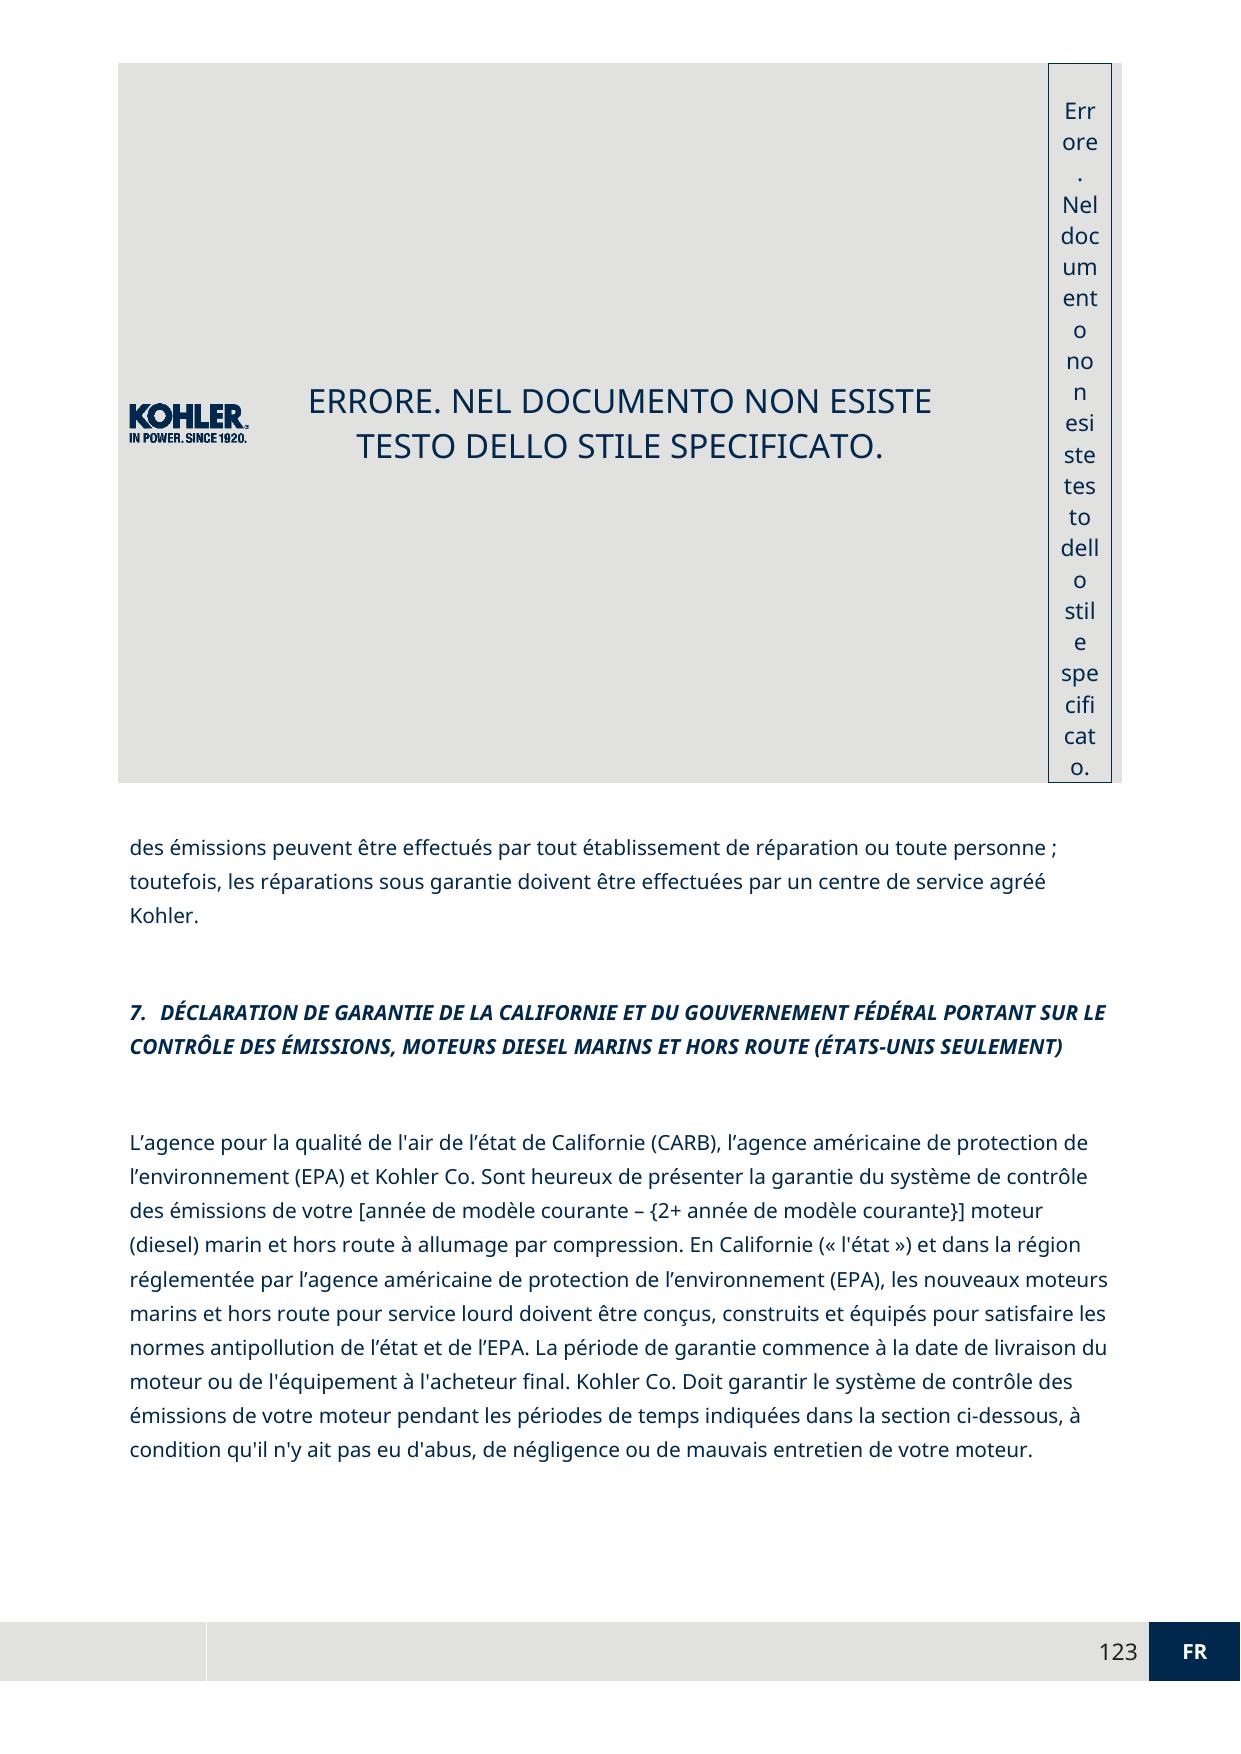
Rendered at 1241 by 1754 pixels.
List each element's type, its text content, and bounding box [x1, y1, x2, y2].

table_header CONDITIONS DE GARANTIE GLOBALE DES MOTEURS DIESEL KOHLER 1. PÉRIODE DE GARANTIE Kohler Co. garantit à l'utilisateur final que chaque moteur diesel sera exempt de tout vice de fabrication ou de construction en service normal pendant la période de couverture applicable ou heures opératives (la première des deux conditions atteintes en premier) indiquée ci-dessous, à condition que le moteur soit utilisé et entretenu conformément aux modes d’emploi de Kohler Co. * Les défauts des composants essentiels sont des défaillances liées au moulage du carter, au moulage de la culasse, au vilebrequin, à la poulie du vilebrequin, à l'arbre à cames, à la bielle, au volant et à la pompe à huile. Concernant la période de garantie mentionnée ci-dessus, la période commence à la date d'achat de l'équipement fini sur lequel le moteur est installé. Si aucun compteur horaire n’est installé sur l’application, les heures de fonctionnement seront calculées sur la base de 4 heures d’utilisation par jour 5 jours par semaine, le décompte commençant à la date d'achat. L'obligation de Kohler Co. en vertu de cette garantie est expressément limitée, à sa discrétion, à un ajustement, une réparation ou un remplacement approprié de la ou des pièces jugées défectueuses à la suite d'une inspection par Kohler Co. ou par un centre de service agréé désigné par Kohler Co. Les pièces/composants qui doivent être remplacés dans le cadre du programme d'entretien requis seront couverts par la garantie de Kohler Co. à partir de la date d'achat de la pièce jusqu'au premier intervalle de remplacement prévu pour les pièces/composants considérés. Toutes les autres pièces de rechange sont couvertes par la garantie ci-dessus à condition que les réparations aient été effectuées par Kohler Co. ou par un réparateur Kohler autorisé. 2. EXCLUSIONS Les cas suivants ne sont pas couverts par cette garantie. Dommages causés par : (i) un accident ou un sinistre ; (ii) l'utilisation déraisonnable ou la négligence ; (iii) l'usure normale ; (iv) l'usure prématurée due à un mauvais entretien ; (v) un mauvais stockage ; (vi) du carburant ancien ou contaminé laissé dans le circuit carburant, qui comprend, notamment, les réservoirs, les tuyauteries de carburant, les composants d'injection ; (vii) les modifications non approuvées. Les défaillances causées par : (i) les réparations défectueuses effectuées par une partie autre que Kohler Co. ou un centre de service agréé désigné par Kohler Co. ; (ii) l'utilisation de pièces de rechange non approuvées par Kohler ; ou (iii) les dommages supplémentaires causés par l’inexécution des consignes applicables en cas de déclenchement de l'alarme lumineuse (par faute, négligence ou fonctionnement sans surveillance du moteur) ; (iv) un élément hors du contrôle de Kohler Co., qui comprend, sans s'y limiter, le vol, le vandalisme, le feu, la foudre, un séisme, une tempête, la grêle, une éruption volcanique, une inondation ou une tornade. Les frais de transport ou de déplacement liés à la réparation ou au remplacement des pièces défectueuses du moteur. Les accessoires du moteur tels que les réservoirs de carburant, les embrayages, les transmissions, les groupes motopropulseurs et les batteries, sauf s'ils sont fournis ou installés par Kohler Co. Les cas où les moteurs sont installés dans une application non officiellement revus par Kohler . La location d'autres équipements pendant l'exécution des réparations sous garantie. Tous les articles sujets à l'usure et à l'entretien périodique tels que ceux énumérés dans le manuel d'utilisation et d'entretien (tels que filtres à air, à huile ou à carburant, courroies, etc.) sont garantis pour une période égale à l'intervalle prescrit pour le remplacement tel que mentionné dans ce manuel. Carburant, huile de graissage, liquide de refroidissement/antigel. LES GARANTIES IMPLICITES OU LÉGALES, Y COMPRIS CELLES DE QUALITÉ MARCHANDE ET D'ADÉQUATION À UN USAGE PARTICULIER, SONT EXPRESSÉMENT LIMITÉES À LA DURÉE DE LA PRÉSENTE GARANTIE ÉCRITE. KOHLER CO. NE DONNE AUCUNE AUTRE GARANTIE EXPRESSE ET PERSONNE N'EST AUTORISÉ À EN DONNER AU NOM DE KOHLER CO. KOHLER CO. ET/OU LE VENDEUR NE SERA PAS RESPONSABLE DES DOMMAGES SPÉCIAUX, INDIRECTS, ACCESSOIRES OU CONSÉCUTIFS DE QUELQUE NATURE QUE CE SOIT. 3. POUR BÉNÉFICIER DU SERVICE DE GARANTIE La réparation doit être effectuée par un concessionnaire agréé KOHLER désigné par Kohler. ÉTATS-UNIS ET CANADA La liste des concessionnaires agréés est disponible sur le site www.kohlerengines.com ou par téléphone au 1-800-544-2444 (États-Unis et Canada) DIVISION MOTEUR, Kohler Co., Kohler Wisconsin EUROPE, MOYEN-ORIENT ET ASIE La liste des concessionnaires agréés peut être consultée sur le site dealers.kohlerpower.it . AMÉRIQUE CENTRALE ET AMÉRIQUE DU SUD La liste des concessionnaires agréés peut être consultée sur le site dealers.kohlerpower.it . CHINE ET ASIE PACIFIQUE La liste des concessionnaires agréés peut être consultée sur le site dealers.kohlerpower.it . INDE La liste des concessionnaires agréés peut être consultée sur le site dealers.kohlerpower.it . Note : Des termes et conditions de garantie spécifiques s'appliquent aux moteurs vendus directement en Inde . 4. RESPONSABILITÉS DU PROPRIÉTAIRE EN MATIÈRE DE GARANTIE En tant que propriétaire du moteur hors route, vous êtes responsable de l'exécution de l'entretien requis indiqué dans votre manuel d'utilisation et d'entretien. Kohler Co. recommande que vous conserviez tous les reçus couvrant l'entretien de votre moteur hors-route et marin, sachant toutefois que Kohler Co. ne pourra pas refuser la garantie uniquement en raison de l'absence de reçus ou pour avoir failli à assurer l'exécution de tout entretien périodique. En tant que propriétaire du moteur hors-route et marin, vous devez cependant savoir que Kohler Co. peut vous refuser la couverture de garantie si votre moteur hors-route et marin ou une pièce montre des signes de dysfonctionnement ou de défaillance dus à un abus, une négligence, un entretien incorrect ou des modifications non approuvées. Votre moteur est conçu pour fonctionner uniquement avec du gasoil. Le gasoil et tous les autres fluides utilisés doivent être conformes aux recommandations énumérées dans le manuel d'utilisation et d'entretien. L'utilisation de tout autre carburant ou fluide peut entraîner la casse du moteur, l’usure prématurée ou un défaut de conformité aux normes d'émissions de la Californie et de l'agence américaine de protection de l’environnement. Il vous incombe d’engager le processus de garantie. L’agence californienne pour la qualité de l'air et l’agence américaine de protection de l’environnement suggèrent que vous présentiez votre moteur hors-route et marin à un concessionnaire Kohler Co. dès qu'un problème survient. Les réparations sous garantie doivent être effectuées par le concessionnaire le plus rapidement possible. 5. COUVERTURE Kohler Co. réparera ou remplacera sans frais les pièces, les composants et les sous-ensembles du système de contrôle des émissions qui présentent des vices de fabrication ou de construction, y compris le diagnostic, la main-d'œuvre et les pièces du système d'échappement du moteur, à condition qu'aucune modification non autorisée n'ait été apportée au moteur, à ses pièces, composants et sous-ensembles. Le choix et la responsabilité de la décision de réparer ou remplacer un système de contrôle des émissions défectueux relèveront uniquement de la compétence de Kohler Co. Les pièces et composants du système de contrôle des émissions couverts par la garantie fédérale et californienne limitée portant sur les systèmes de contrôle des émissions sont énumérés ci-dessous : Les pièces/composants qui doivent être remplacés dans le cadre du programme d'entretien requis seront couverts par la garantie jusqu'au premier intervalle de remplacement prévu pour les pièces/composants considérés. Les dommages subséquents affectant d’autres composants du moteur résultant directement d'une panne d’un composant/pièce du système d’échappement ou de contrôle des émissions potentiellement couverte par la garantie seront couverts par les dispositions de garantie décrites dans le présent document. 6. EXIGENCES EN MATIÈRE D'ENTRETIEN ET DE RÉPARATION Le propriétaire est responsable de l'utilisation et de l'entretien appropriés du moteur. Kohler co. Recommande que tous les reçus et les dossiers couvrant l'exécution de l'entretien régulier soient conservés en prévision d’éventuels litiges. Si le moteur est revendu pendant la période de garantie, les dossiers d'entretien doivent être transférés au nouveau propriétaire. Kohler co. Ne peut pas refuser les réparations sous garantie uniquement en raison de l'absence de réparation, d'entretien ou de non-tenue des registres d'entretien. L'entretien normal, le remplacement ou la réparation des dispositifs et des systèmes de contrôle des émissions peuvent être effectués par tout établissement de réparation ou toute personne ; toutefois, les réparations sous garantie doivent être effectuées par un centre de service agréé Kohler. 7. DÉCLARATION DE GARANTIE DE LA CALIFORNIE ET DU GOUVERNEMENT FÉDÉRAL PORTANT SUR LE CONTRÔLE DES ÉMISSIONS, MOTEURS DIESEL MARINS ET HORS ROUTE (ÉTATS-UNIS SEULEMENT) L’agence pour la qualité de l'air de l’état de Californie (CARB), l’agence américaine de protection de l’environnement (EPA) et Kohler Co. Sont heureux de présenter la garantie du système de contrôle des émissions de votre [année de modèle courante – {2+ année de modèle courante}] moteur (diesel) marin et hors route à allumage par compression. En Californie (« l'état ») et dans la région réglementée par l’agence américaine de protection de l’environnement (EPA), les nouveaux moteurs marins et hors route pour service lourd doivent être conçus, construits et équipés pour satisfaire les normes antipollution de l’état et de l’EPA. La période de garantie commence à la date de livraison du moteur ou de l'équipement à l'acheteur final. Kohler Co. Doit garantir le système de contrôle des émissions de votre moteur pendant les périodes de temps indiquées dans la section ci-dessous, à condition qu'il n'y ait pas eu d'abus, de négligence ou de mauvais entretien de votre moteur. Votre système de contrôle des émissions peut comprendre des pièces telles que le système d'injection de carburant et le système d'admission d'air. Probablement aussi des tuyaux, des courroies, des connecteurs et d'autres ensembles relatifs aux émissions. Si une condition de garantie existe, Kohler Co. Réparera votre moteur marin et hors route pour service lourd sans frais, le diagnostic, les pièces et la main-d'œuvre seront également compris. Le propriétaire ne sera pas facturé pour le travail de diagnostic qui permet de déterminer si une pièce sous garantie est effectivement défectueuse, à condition que ce travail de diagnostic soit effectué dans un centre technique agréé habilité à effectuer des réparations dans le cadre de la garantie. COUVERTURE DE LA GARANTIE DU FABRICANT Les [année de modèle courante – {2+ année de modèle courante}] moteurs marins et hors route pour service lourd sont garantis pour les périodes indiquées ci-dessous. Si une pièce quelconque relative aux émissions de votre moteur est défectueuse, la pièce sera réparée ou remplacée par Kohler Co. MOTEUR DIESEL POUR APPLICATIONS MARINES [118, 815, 1122, 1544]
picture [129, 403, 249, 443]
